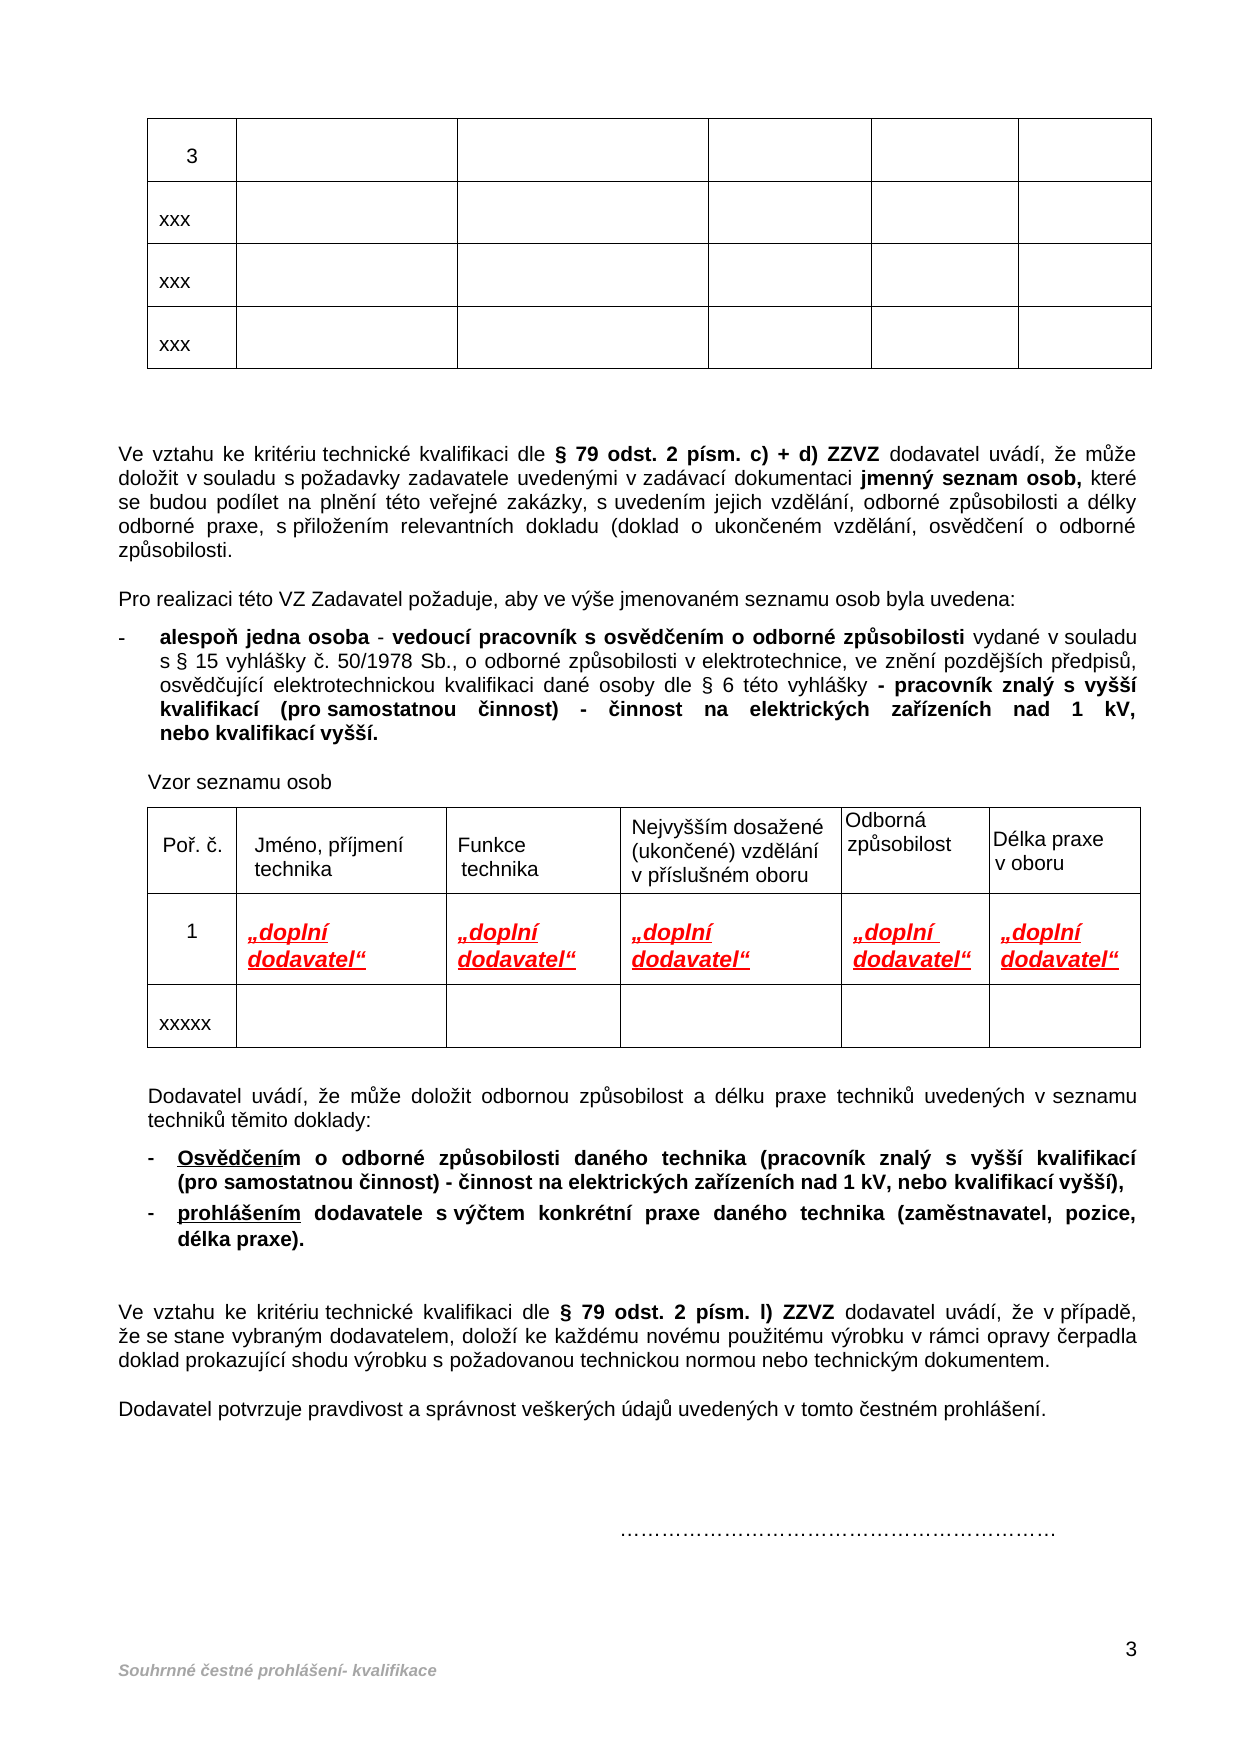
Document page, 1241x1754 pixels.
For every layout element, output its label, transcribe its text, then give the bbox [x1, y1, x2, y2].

list ……………………………………………………… [619, 1516, 1137, 1540]
table_cell „doplní dodavatel“ [621, 894, 841, 984]
list prohlášením dodavatele s výčtem konkrétní praxe daného technika (zaměstnavatel, pozice, délka praxe). [148, 1200, 1137, 1251]
table_cell [458, 307, 708, 368]
list Dodavatel potvrzuje pravdivost a správnost veškerých údajů uvedených v tomto čestném prohlášení. [118, 1397, 1137, 1421]
table_cell [621, 985, 841, 1047]
table_cell [1019, 307, 1151, 368]
table_header Poř. č. [148, 808, 236, 893]
table_cell [237, 307, 457, 368]
table_cell [842, 985, 989, 1047]
text Ve vztahu ke kritériu technické kvalifikaci dle § 79 odst. 2 písm. c) + d) ZZVZ dodavatel uvádí, že může doložit v souladu s požadavky zadavatele uvedenými v zadávací dokumentaci jmenný seznam osob, které se budou podílet na plnění této veřejné zakázky, s uvedením jejich vzdělání, odborné způsobilosti a délky odborné praxe, s přiložením relevantních dokladu (doklad o ukončeném vzdělání, osvědčení o odborné způsobilosti. [118, 442, 1137, 562]
table_cell [458, 119, 708, 181]
table_cell xxx [148, 182, 236, 243]
table_cell [1019, 119, 1151, 181]
table_cell xxx [148, 244, 236, 306]
table_cell [709, 307, 871, 368]
table_cell [872, 244, 1018, 306]
table_header Jméno, příjmení technika [237, 808, 446, 893]
table_cell „doplní dodavatel“ [842, 894, 989, 984]
text Pro realizaci této VZ Zadavatel požaduje, aby ve výše jmenovaném seznamu osob byla uvedena: [118, 587, 1137, 611]
list Osvědčením o odborné způsobilosti daného technika (pracovník znalý s vyšší kvalifikací (pro samostatnou činnost) - činnost na elektrických zařízeních nad 1 kV, nebo kvalifikací vyšší), [148, 1145, 1137, 1194]
table_cell [872, 182, 1018, 243]
table_header Odborná způsobilost [842, 808, 989, 893]
table_cell [709, 182, 871, 243]
table_cell [709, 119, 871, 181]
table_cell [872, 307, 1018, 368]
table_cell xxx [148, 307, 236, 368]
table_header Délka praxe v oboru [990, 808, 1140, 893]
table_cell [458, 244, 708, 306]
list alespoň jedna osoba - vedoucí pracovník s osvědčením o odborné způsobilosti vydané v souladu s § 15 vyhlášky č. 50/1978 Sb., o odborné způsobilosti v elektrotechnice, ve znění pozdějších předpisů, osvědčující elektrotechnickou kvalifikaci dané osoby dle § 6 této vyhlášky - pracovník znalý s vyšší kvalifikací (pro samostatnou činnost) - činnost na elektrických zařízeních nad 1 kV, nebo kvalifikací vyšší. [118, 625, 1137, 745]
text Dodavatel uvádí, že může doložit odbornou způsobilost a délku praxe techniků uvedených v seznamu techniků těmito doklady: [148, 1084, 1137, 1132]
table_cell 1 [148, 894, 236, 984]
table_header Nejvyšším dosažené (ukončené) vzdělání v příslušném oboru [621, 808, 841, 893]
table_cell 3 [148, 119, 236, 181]
table_cell [458, 182, 708, 243]
table_cell [990, 985, 1140, 1047]
table_cell „doplní dodavatel“ [990, 894, 1140, 984]
table_cell [872, 119, 1018, 181]
table_cell „doplní dodavatel“ [237, 894, 446, 984]
table_cell „doplní dodavatel“ [447, 894, 620, 984]
table_cell [447, 985, 620, 1047]
table_cell [1019, 244, 1151, 306]
table_cell [709, 244, 871, 306]
table_cell xxxxx [148, 985, 236, 1047]
text Ve vztahu ke kritériu technické kvalifikaci dle § 79 odst. 2 písm. l) ZZVZ dodavatel uvádí, že v případě, že se stane vybraným dodavatelem, doloží ke každému novému použitému výrobku v rámci opravy čerpadla doklad prokazující shodu výrobku s požadovanou technickou normou nebo technickým dokumentem. [118, 1300, 1137, 1372]
table_cell [237, 244, 457, 306]
table_cell [237, 182, 457, 243]
table_cell [237, 985, 446, 1047]
table_cell [237, 119, 457, 181]
table_cell [1019, 182, 1151, 243]
table_header Funkce technika [447, 808, 620, 893]
list Vzor seznamu osob [148, 770, 1137, 794]
